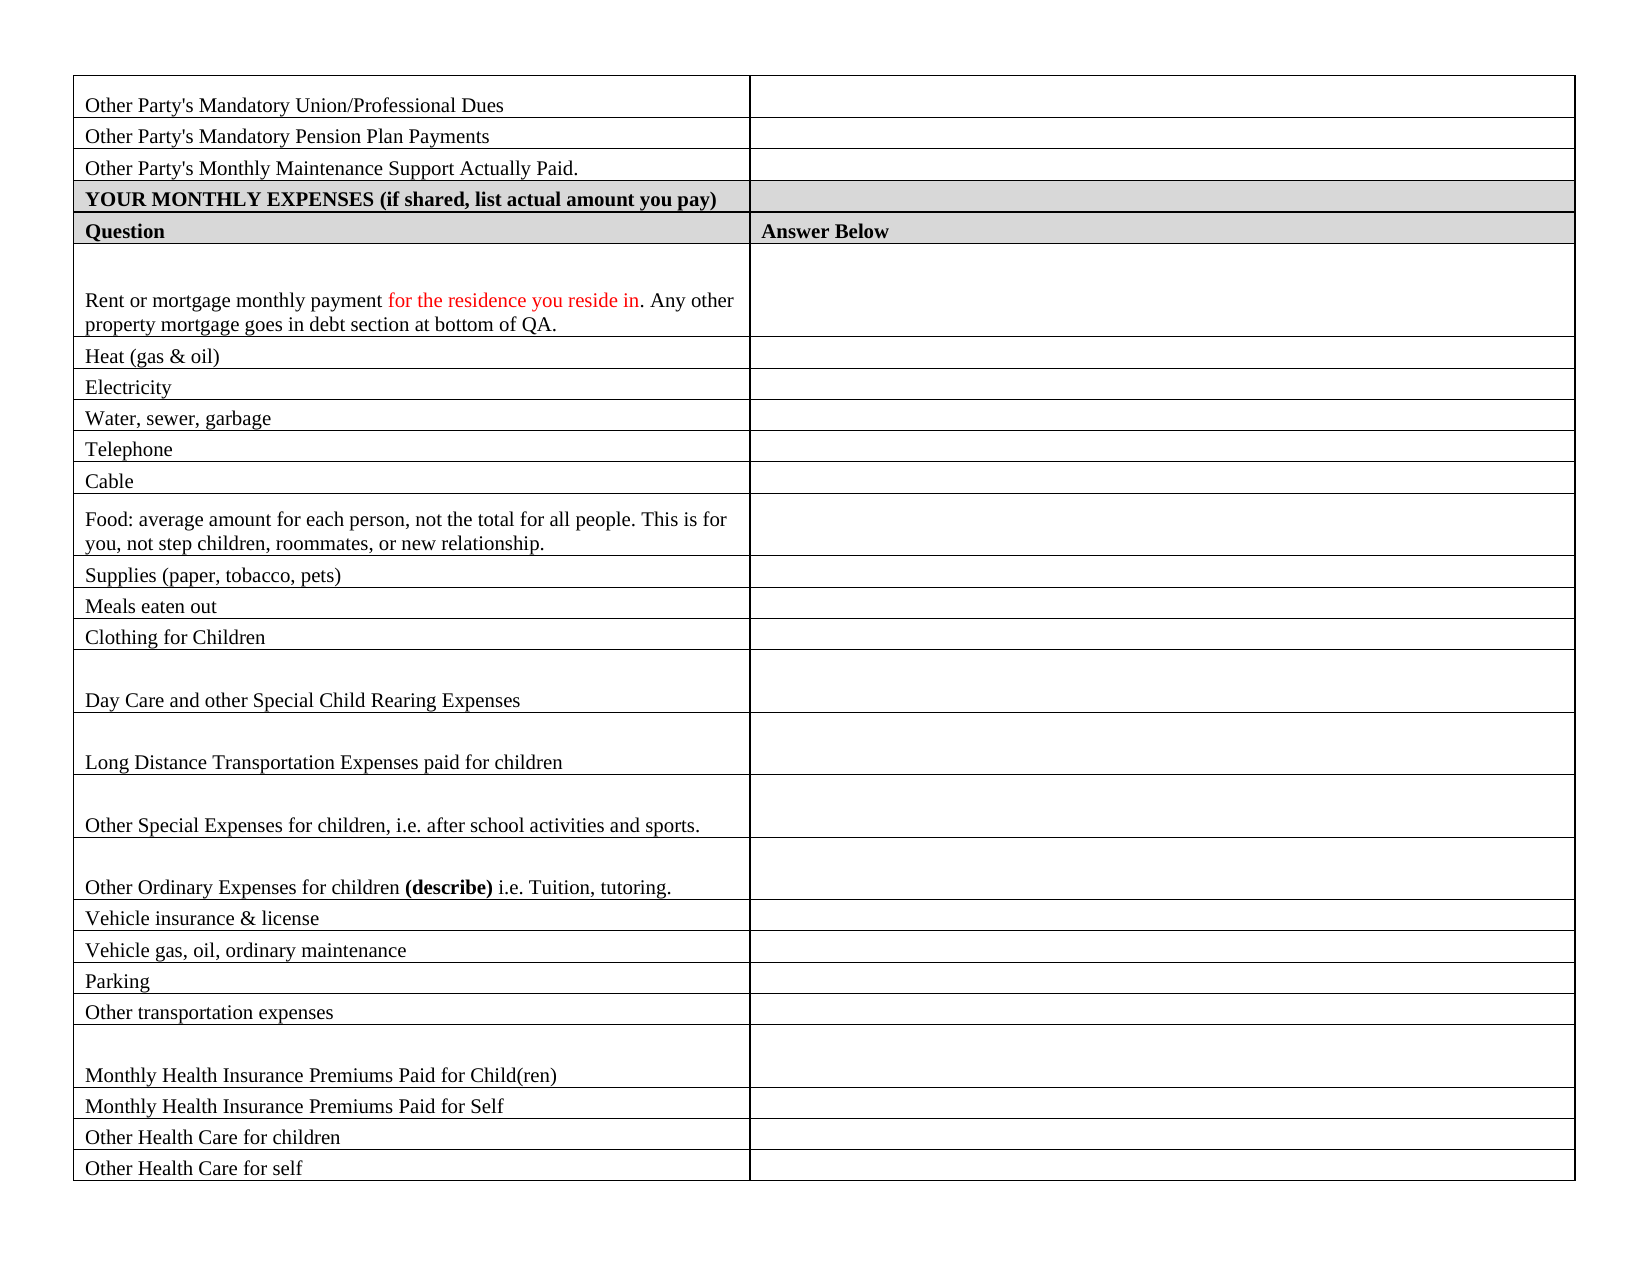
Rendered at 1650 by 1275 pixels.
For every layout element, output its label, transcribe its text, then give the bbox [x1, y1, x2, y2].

table_cell Other Party's Monthly Maintenance Support Actually Paid. [74, 149, 749, 180]
table_cell Meals eaten out [74, 588, 749, 618]
table_cell [751, 76, 1574, 117]
table_cell Other Party's Mandatory Pension Plan Payments [74, 118, 749, 148]
table_cell [751, 963, 1574, 993]
table_cell [751, 838, 1574, 899]
table_cell Other Party's Mandatory Union/Professional Dues [74, 76, 749, 117]
table_cell [751, 244, 1574, 336]
table_cell [751, 1150, 1574, 1180]
table_cell Other Health Care for children [74, 1119, 749, 1149]
table_cell [751, 775, 1574, 837]
table_cell [751, 650, 1574, 712]
table_cell Water, sewer, garbage [74, 400, 749, 430]
table_cell Monthly Health Insurance Premiums Paid for Self [74, 1088, 749, 1118]
table_cell Parking [74, 963, 749, 993]
table_cell Telephone [74, 431, 749, 461]
table_cell Cable [74, 462, 749, 493]
table_cell Answer Below [751, 213, 1574, 243]
table_cell Heat (gas & oil) [74, 337, 749, 368]
table_cell Long Distance Transportation Expenses paid for children [74, 713, 749, 774]
table_cell YOUR MONTHLY EXPENSES (if shared, list actual amount you pay) [74, 181, 749, 211]
table_cell Monthly Health Insurance Premiums Paid for Child(ren) [74, 1025, 749, 1087]
table_cell Other Ordinary Expenses for children (describe) i.e. Tuition, tutoring. [74, 838, 749, 899]
table_cell Other Health Care for self [74, 1150, 749, 1180]
table_cell [751, 994, 1574, 1024]
table_cell Other transportation expenses [74, 994, 749, 1024]
table_cell [751, 149, 1574, 180]
table_cell [751, 713, 1574, 774]
table_cell [751, 369, 1574, 399]
table_cell [751, 619, 1574, 649]
table_cell [751, 431, 1574, 461]
table_cell [751, 1119, 1574, 1149]
table_cell [751, 337, 1574, 368]
table_cell [751, 118, 1574, 148]
table_cell [751, 1025, 1574, 1087]
table_cell [751, 1088, 1574, 1118]
table_cell Supplies (paper, tobacco, pets) [74, 556, 749, 587]
table_cell Clothing for Children [74, 619, 749, 649]
table_cell [751, 556, 1574, 587]
table_cell Food: average amount for each person, not the total for all people. This is for you, not step children, roommates, or new relationship. [74, 494, 749, 555]
table_cell [751, 181, 1574, 211]
table_cell [751, 931, 1574, 962]
table_cell [751, 462, 1574, 493]
table_cell [751, 588, 1574, 618]
table_cell Other Special Expenses for children, i.e. after school activities and sports. [74, 775, 749, 837]
table_cell [751, 900, 1574, 930]
table_cell [751, 494, 1574, 555]
table_cell [751, 400, 1574, 430]
table_cell Electricity [74, 369, 749, 399]
table_cell Day Care and other Special Child Rearing Expenses [74, 650, 749, 712]
table_cell Question [74, 213, 749, 243]
table_cell Rent or mortgage monthly payment for the residence you reside in. Any other property mortgage goes in debt section at bottom of QA. [74, 244, 749, 336]
table_cell Vehicle gas, oil, ordinary maintenance [74, 931, 749, 962]
table_cell Vehicle insurance & license [74, 900, 749, 930]
